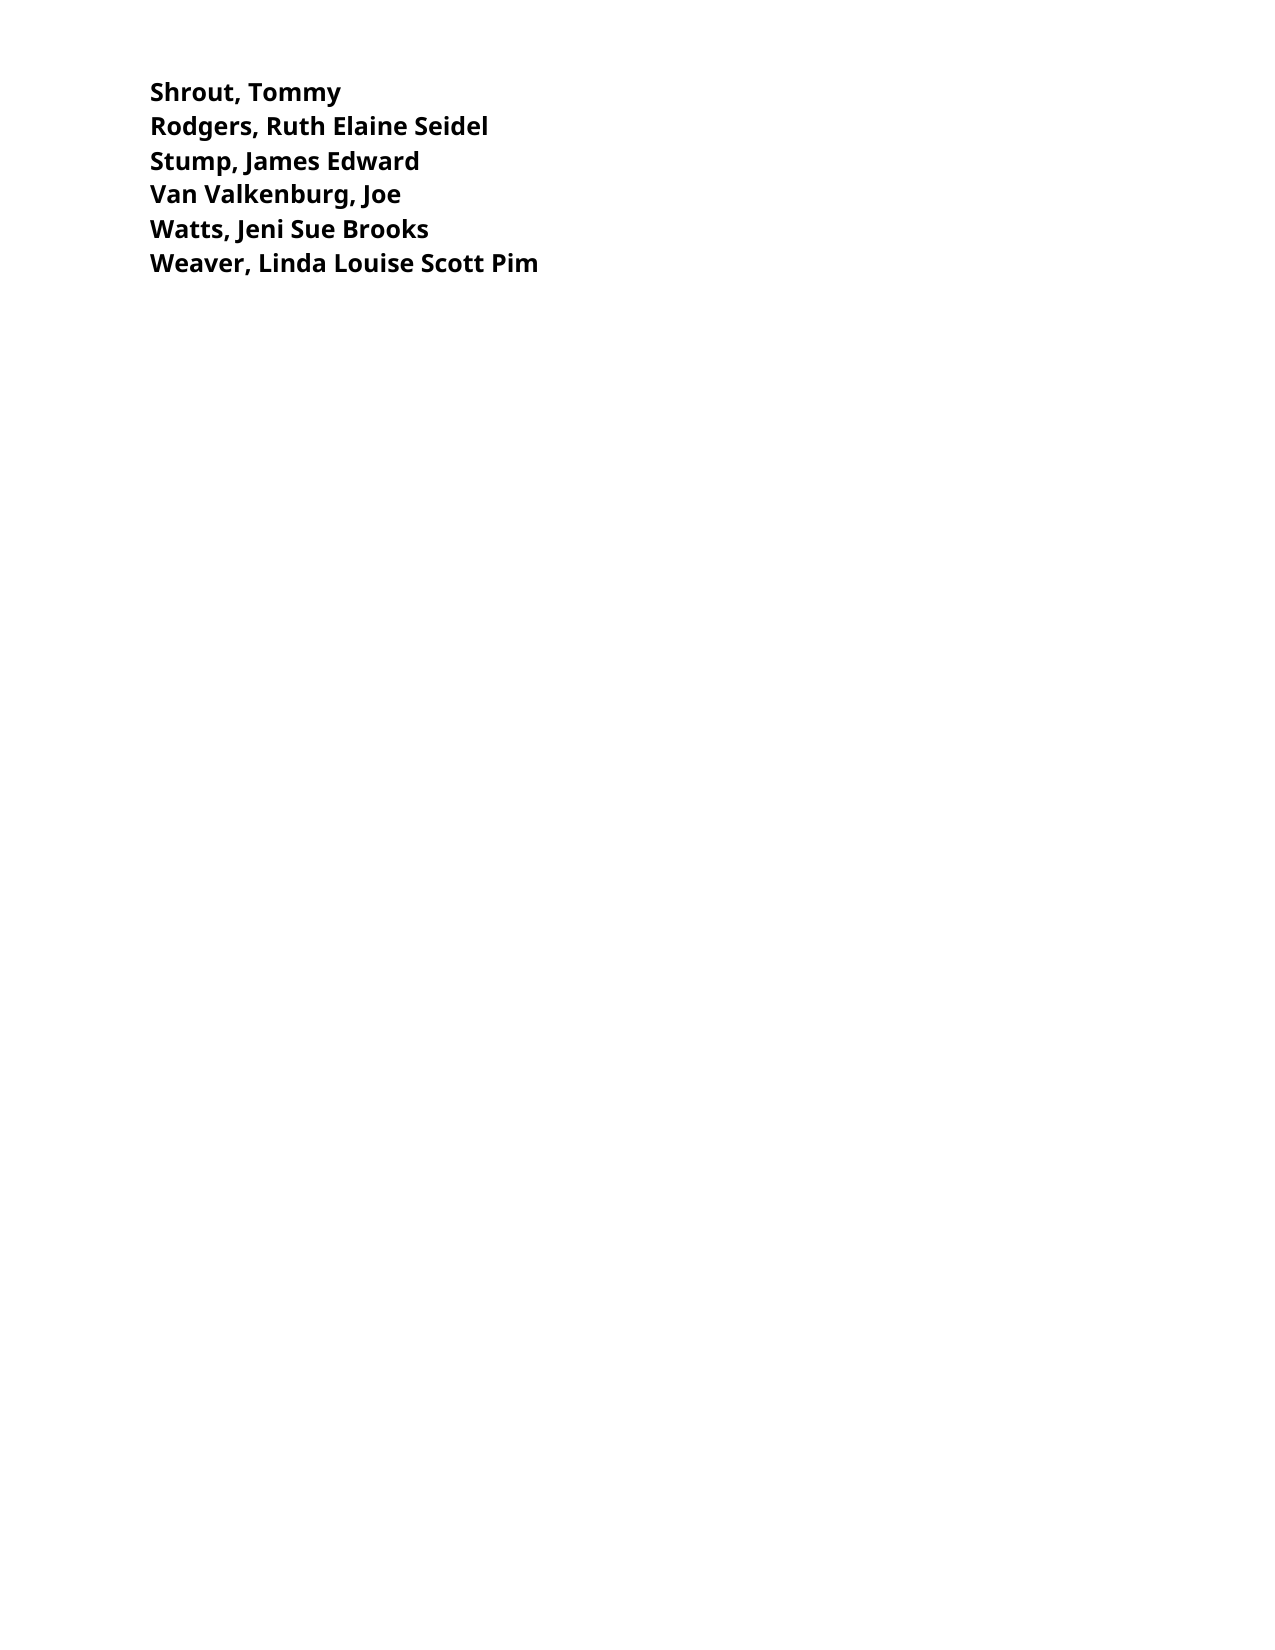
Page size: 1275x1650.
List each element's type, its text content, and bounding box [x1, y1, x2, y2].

text Stump, James Edward [75, 143, 1200, 177]
text Shrout, Tommy [75, 75, 1200, 109]
text Rodgers, Ruth Elaine Seidel [75, 109, 1200, 143]
text , Jeni Sue Brooks [75, 211, 1200, 245]
text Van Valkenburg, Joe [75, 177, 1200, 211]
text Weaver, Linda Louise Scott Pim [75, 245, 1200, 279]
